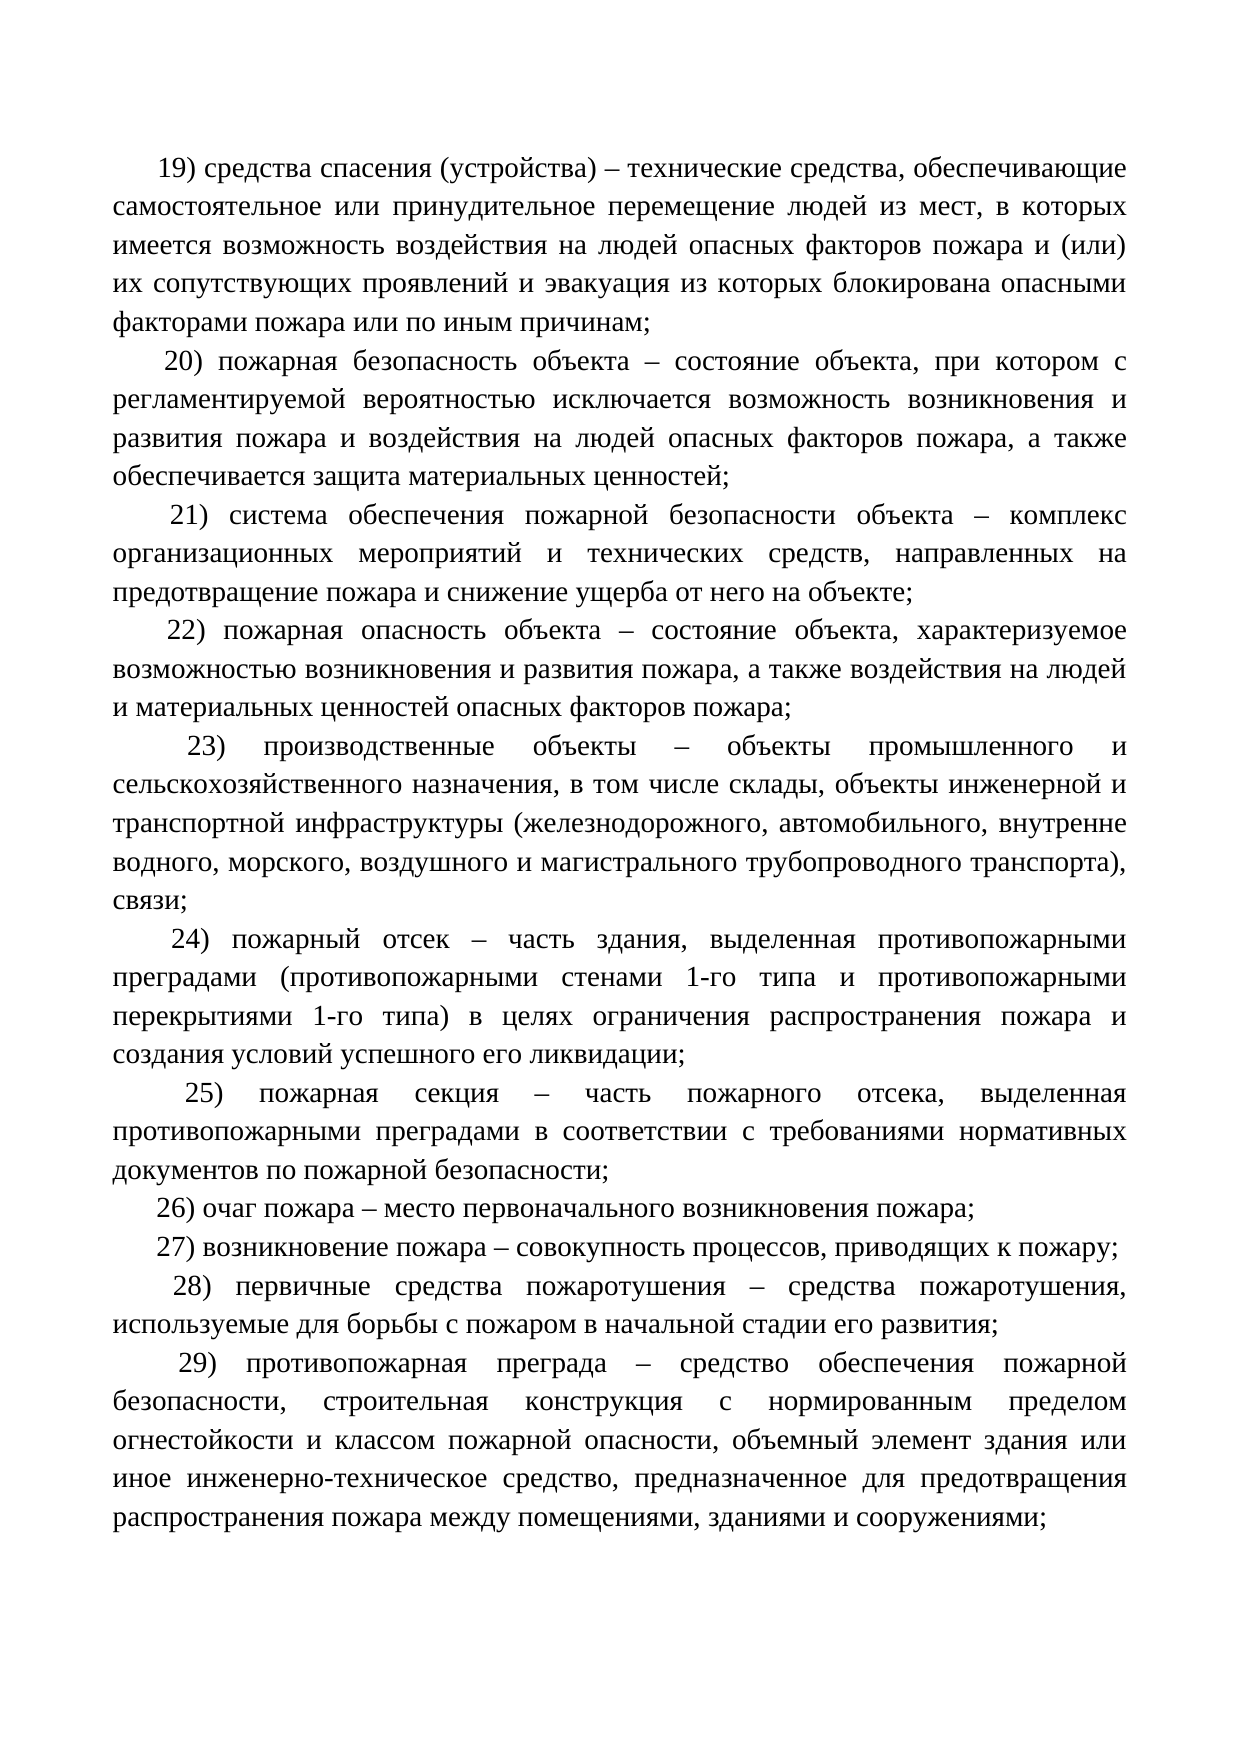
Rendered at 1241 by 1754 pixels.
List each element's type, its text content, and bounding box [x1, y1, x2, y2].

text 27) возникновение пожара – совокупность процессов, приводящих к пожару; [112, 1229, 1128, 1263]
text 23) производственные объекты – объекты промышленного и сельскохозяйственного назначения, в том числе склады, объекты инженерной и транспортной инфраструктуры (железнодорожного, автомобильного, внутренне водного, морского, воздушного и магистрального трубопроводного транспорта), связи; [112, 728, 1128, 916]
text 29) противопожарная преграда – средство обеспечения пожарной безопасности, строительная конструкция с нормированным пределом огнестойкости и классом пожарной опасности, объемный элемент здания или иное инженерно-техническое средство, предназначенное для предотвращения распространения пожара между помещениями, зданиями и сооружениями; [112, 1345, 1128, 1532]
text 26) очаг пожара – место первоначального возникновения пожара; [112, 1191, 1128, 1224]
text 21) система обеспечения пожарной безопасности объекта – комплекс организационных мероприятий и технических средств, направленных на предотвращение пожара и снижение ущерба от него на объекте; [112, 497, 1128, 607]
text 24) пожарный отсек – часть здания, выделенная противопожарными преградами (противопожарными стенами 1-го типа и противопожарными перекрытиями 1-го типа) в целях ограничения распространения пожара и создания условий успешного его ликвидации; [112, 921, 1128, 1070]
text 19) средства спасения (устройства) – технические средства, обеспечивающие самостоятельное или принудительное перемещение людей из мест, в которых имеется возможность воздействия на людей опасных факторов пожара и (или) их сопутствующих проявлений и эвакуация из которых блокирована опасными факторами пожара или по иным причинам; [112, 150, 1128, 338]
text 22) пожарная опасность объекта – состояние объекта, характеризуемое возможностью возникновения и развития пожара, а также воздействия на людей и материальных ценностей опасных факторов пожара; [112, 612, 1128, 723]
text 28) первичные средства пожаротушения – средства пожаротушения, используемые для борьбы с пожаром в начальной стадии его развития; [112, 1268, 1128, 1340]
text 20) пожарная безопасность объекта – состояние объекта, при котором с регламентируемой вероятностью исключается возможность возникновения и развития пожара и воздействия на людей опасных факторов пожара, а также обеспечивается защита материальных ценностей; [112, 343, 1128, 492]
text 25) пожарная секция – часть пожарного отсека, выделенная противопожарными преградами в соответствии с требованиями нормативных документов по пожарной безопасности; [112, 1075, 1128, 1186]
